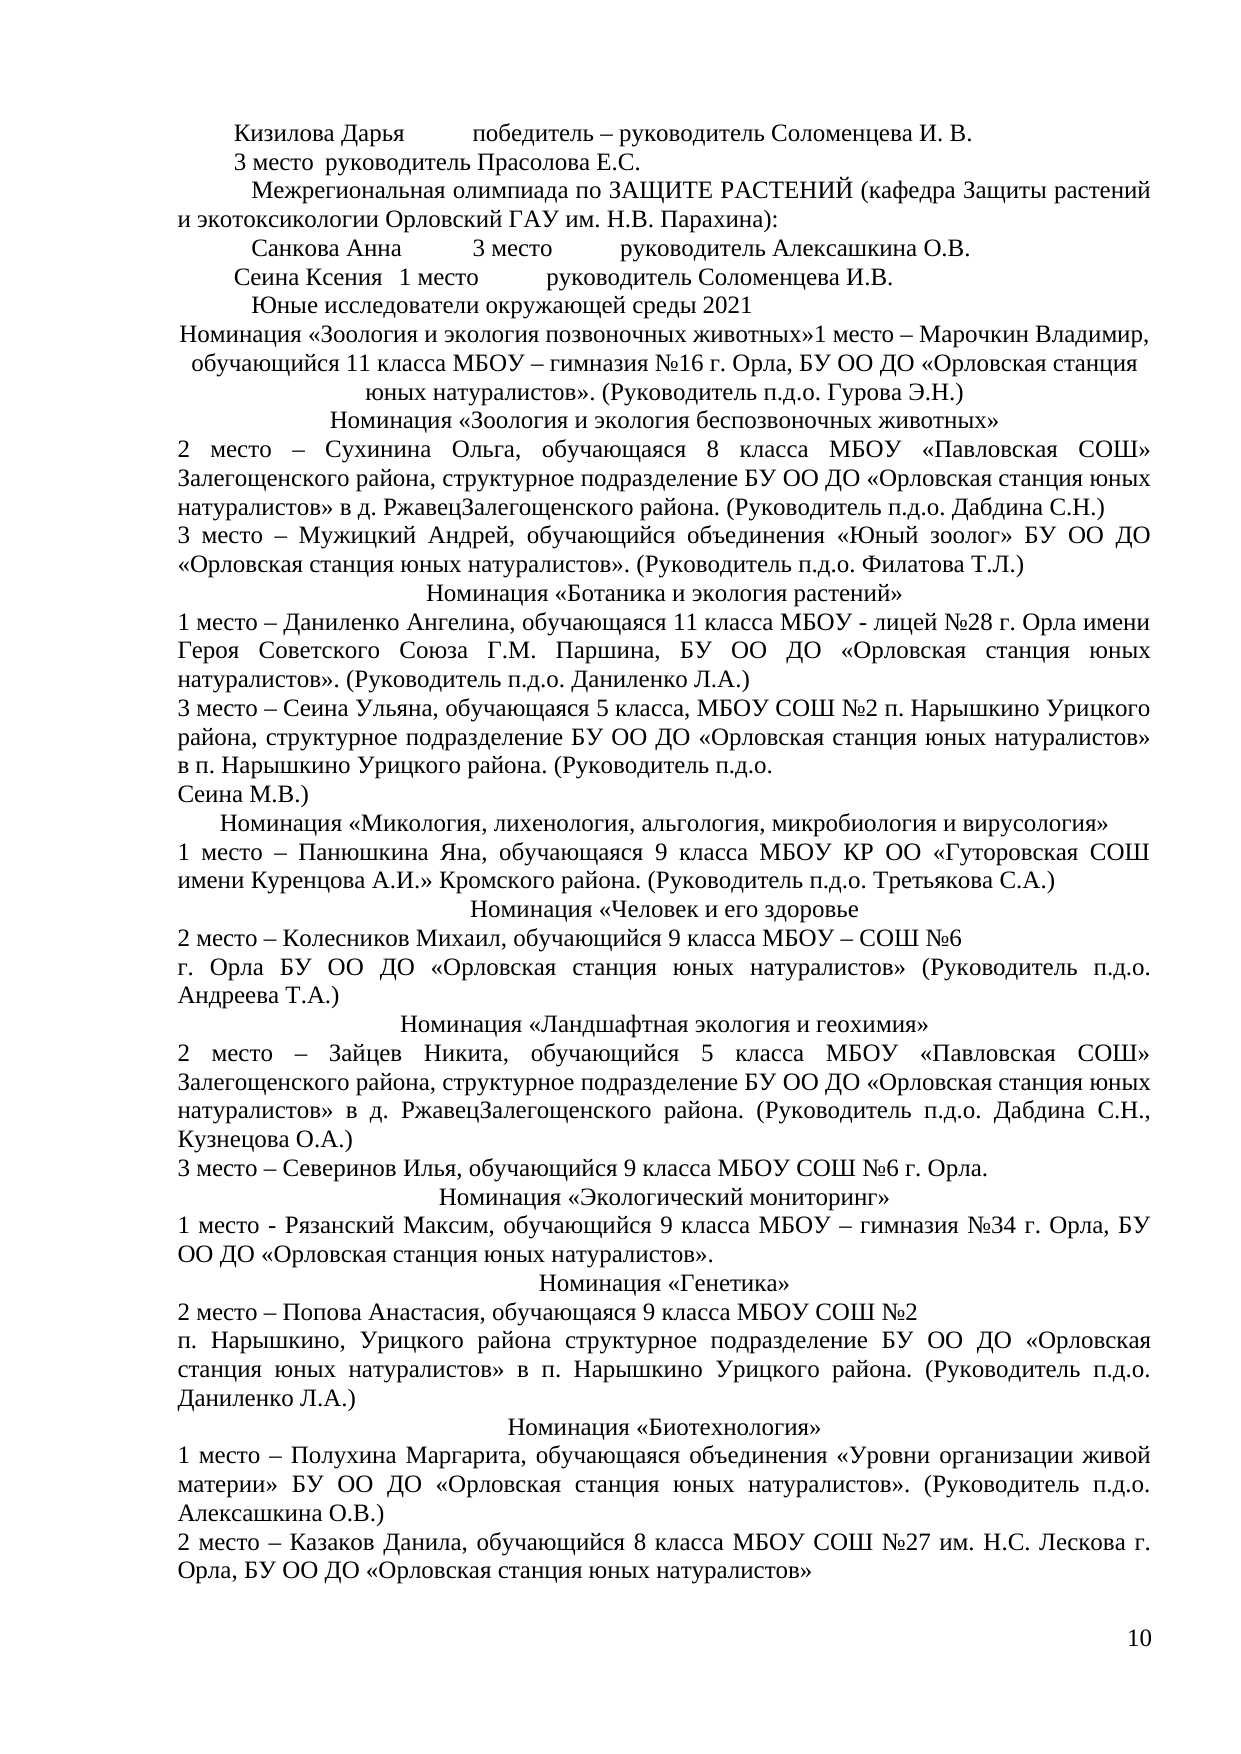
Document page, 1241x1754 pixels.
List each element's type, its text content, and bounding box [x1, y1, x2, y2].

text 1 место - Рязанский Максим, обучающийся 9 класса МБОУ – гимназия №34 г. Орла, БУ ОО ДО «Орловская станция юных натуралистов». [177, 1211, 1152, 1268]
text Межрегиональная олимпиада по ЗАЩИТЕ РАСТЕНИЙ (кафедра Защиты растений и экотоксикологии Орловский ГАУ им. Н.В. Парахина): [177, 176, 1152, 233]
text Номинация «Микология, лихенология, альгология, микробиология и вирусология» [177, 808, 1152, 837]
text Номинация «Зоология и экология беспозвоночных животных» [177, 406, 1152, 434]
text 3 место – Северинов Илья, обучающийся 9 класса МБОУ СОШ №6 г. Орла. [177, 1153, 1152, 1182]
text г. Орла БУ ОО ДО «Орловская станция юных натуралистов» (Руководитель п.д.о. Андреева Т.А.) [177, 952, 1152, 1009]
text Сеина Ксения 1 место руководитель Соломенцева И.В. [177, 262, 1152, 291]
text Номинация «Биотехнология» [177, 1412, 1152, 1441]
text 3 место руководитель Прасолова Е.С. [177, 147, 1152, 176]
text п. Нарышкино, Урицкого района структурное подразделение БУ ОО ДО «Орловская станция юных натуралистов» в п. Нарышкино Урицкого района. (Руководитель п.д.о. Даниленко Л.А.) [177, 1326, 1152, 1412]
text 2 место – Казаков Данила, обучающийся 8 класса МБОУ СОШ №27 им. Н.С. Лескова г. Орла, БУ ОО ДО «Орловская станция юных натуралистов» [177, 1527, 1152, 1584]
text 3 место – Сеина Ульяна, обучающаяся 5 класса, МБОУ СОШ №2 п. Нарышкино Урицкого района, структурное подразделение БУ ОО ДО «Орловская станция юных натуралистов» в п. Нарышкино Урицкого района. (Руководитель п.д.о. [177, 693, 1152, 779]
text Номинация «Экологический мониторинг» [177, 1182, 1152, 1211]
text Кизилова Дарья победитель – руководитель Соломенцева И. В. [177, 118, 1152, 147]
text 2 место – Сухинина Ольга, обучающаяся 8 класса МБОУ «Павловская СОШ» Залегощенского района, структурное подразделение БУ ОО ДО «Орловская станция юных натуралистов» в д. РжавецЗалегощенского района. (Руководитель п.д.о. Дабдина С.Н.) [177, 434, 1152, 521]
text 1 место – Панюшкина Яна, обучающаяся 9 класса МБОУ КР ОО «Гуторовская СОШ имени Куренцова А.И.» Кромского района. (Руководитель п.д.о. Третьякова С.А.) [177, 837, 1152, 894]
text 3 место – Мужицкий Андрей, обучающийся объединения «Юный зоолог» БУ ОО ДО «Орловская станция юных натуралистов». (Руководитель п.д.о. Филатова Т.Л.) [177, 521, 1152, 578]
text Номинация «Зоология и экология позвоночных животных»1 место – Марочкин Владимир, обучающийся 11 класса МБОУ – гимназия №16 г. Орла, БУ ОО ДО «Орловская станция юных натуралистов». (Руководитель п.д.о. Гурова Э.Н.) [177, 319, 1152, 406]
text Юные исследователи окружающей среды 2021 [177, 291, 1152, 319]
text Номинация «Генетика» [177, 1268, 1152, 1297]
text 1 место – Полухина Маргарита, обучающаяся объединения «Уровни организации живой материи» БУ ОО ДО «Орловская станция юных натуралистов». (Руководитель п.д.о. Алексашкина О.В.) [177, 1441, 1152, 1527]
text 2 место – Зайцев Никита, обучающийся 5 класса МБОУ «Павловская СОШ» Залегощенского района, структурное подразделение БУ ОО ДО «Орловская станция юных натуралистов» в д. РжавецЗалегощенского района. (Руководитель п.д.о. Дабдина С.Н., Кузнецова О.А.) [177, 1038, 1152, 1153]
text Номинация «Ландшафтная экология и геохимия» [177, 1009, 1152, 1038]
text Номинация «Человек и его здоровье [177, 894, 1152, 923]
text Сеина М.В.) [177, 779, 1152, 808]
text Номинация «Ботаника и экология растений» [177, 578, 1152, 607]
text Санкова Анна 3 место руководитель Алексашкина О.В. [177, 233, 1152, 262]
text 2 место – Попова Анастасия, обучающаяся 9 класса МБОУ СОШ №2 [177, 1297, 1152, 1326]
text 2 место – Колесников Михаил, обучающийся 9 класса МБОУ – СОШ №6 [177, 923, 1152, 952]
text 1 место – Даниленко Ангелина, обучающаяся 11 класса МБОУ - лицей №28 г. Орла имени Героя Советского Союза Г.М. Паршина, БУ ОО ДО «Орловская станция юных натуралистов». (Руководитель п.д.о. Даниленко Л.А.) [177, 607, 1152, 693]
